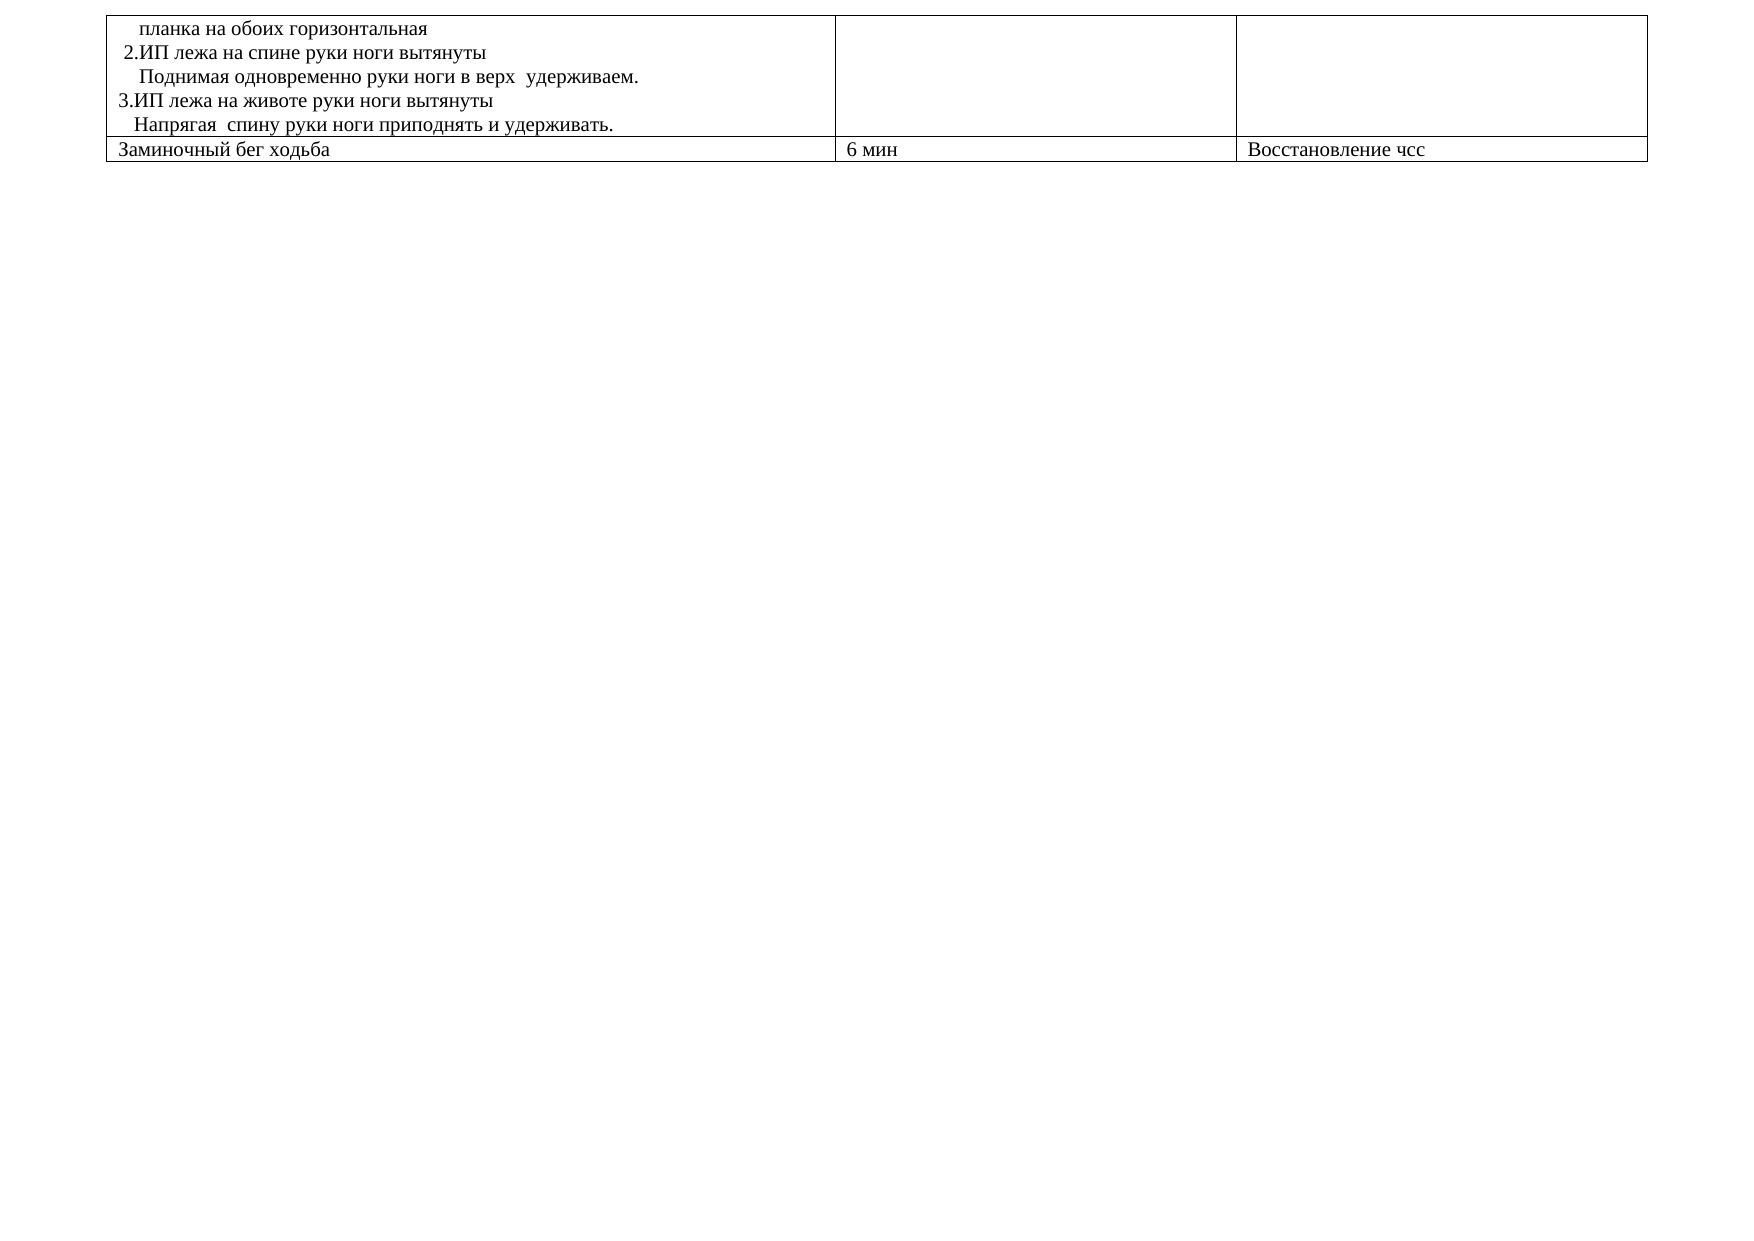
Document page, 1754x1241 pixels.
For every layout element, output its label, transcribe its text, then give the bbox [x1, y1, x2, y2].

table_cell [107, 16, 835, 136]
table_cell Восстановление чсс [1237, 137, 1647, 161]
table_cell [836, 16, 1236, 136]
table_cell 6 мин [836, 137, 1236, 161]
table_cell Заминочный бег ходьба [107, 137, 835, 161]
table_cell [1237, 16, 1647, 136]
